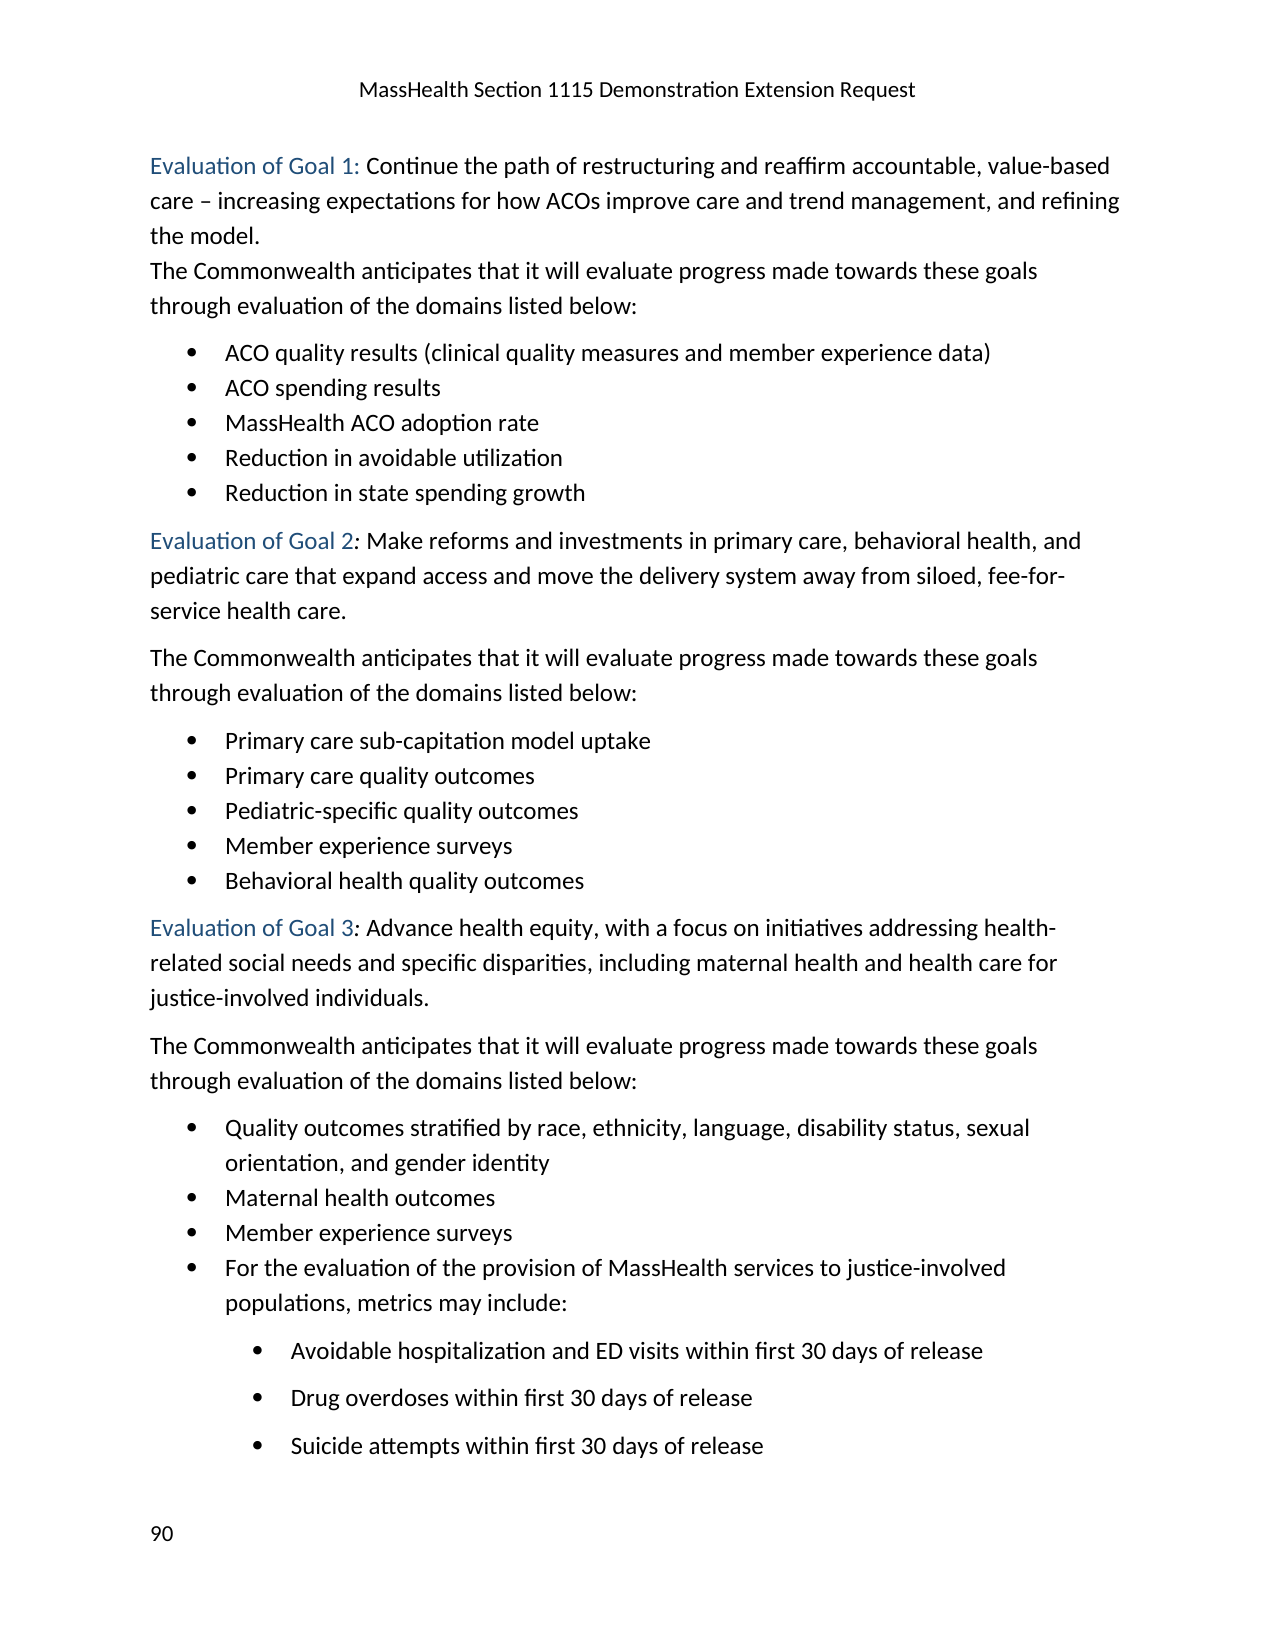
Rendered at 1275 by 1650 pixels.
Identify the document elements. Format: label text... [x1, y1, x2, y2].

list Pediatric-specific quality outcomes [187, 795, 1125, 826]
text The Commonwealth anticipates that it will evaluate progress made towards these goals through evaluation of the domains listed below: [150, 1030, 1125, 1096]
list Member experience surveys [187, 830, 1125, 861]
list Avoidable hospitalization and ED visits within first 30 days of release [253, 1335, 1125, 1366]
list MassHealth ACO adoption rate [187, 407, 1125, 438]
text The Commonwealth anticipates that it will evaluate progress made towards these goals through evaluation of the domains listed below: [150, 642, 1125, 708]
list For the evaluation of the provision of MassHealth services to justice-involved populations, metrics may include: [187, 1252, 1125, 1318]
list ACO spending results [187, 372, 1125, 403]
text Evaluation of Goal 2: Make reforms and investments in primary care, behavioral health, and pediatric care that expand access and move the delivery system away from siloed, fee-for-service health care. [150, 525, 1125, 626]
list Behavioral health quality outcomes [187, 865, 1125, 896]
text Evaluation of Goal 3: Advance health equity, with a focus on initiatives addressing health-related social needs and specific disparities, including maternal health and health care for justice-involved individuals. [150, 912, 1125, 1013]
text Evaluation of Goal 1: Continue the path of restructuring and reaffirm accountable, value-based care – increasing expectations for how ACOs improve care and trend management, and refining the model. The Commonwealth anticipates that it will evaluate progress made towards these goals through evaluation of the domains listed below: [150, 150, 1125, 321]
list Quality outcomes stratified by race, ethnicity, language, disability status, sexual orientation, and gender identity [187, 1112, 1125, 1178]
list Suicide attempts within first 30 days of release [253, 1430, 1125, 1461]
list Primary care quality outcomes [187, 760, 1125, 791]
list Reduction in avoidable utilization [187, 442, 1125, 473]
list Drug overdoses within first 30 days of release [253, 1382, 1125, 1413]
list Primary care sub-capitation model uptake [187, 725, 1125, 756]
list Maternal health outcomes [187, 1182, 1125, 1213]
list Member experience surveys [187, 1217, 1125, 1248]
list ACO quality results (clinical quality measures and member experience data) [187, 337, 1125, 368]
list Reduction in state spending growth [187, 477, 1125, 508]
